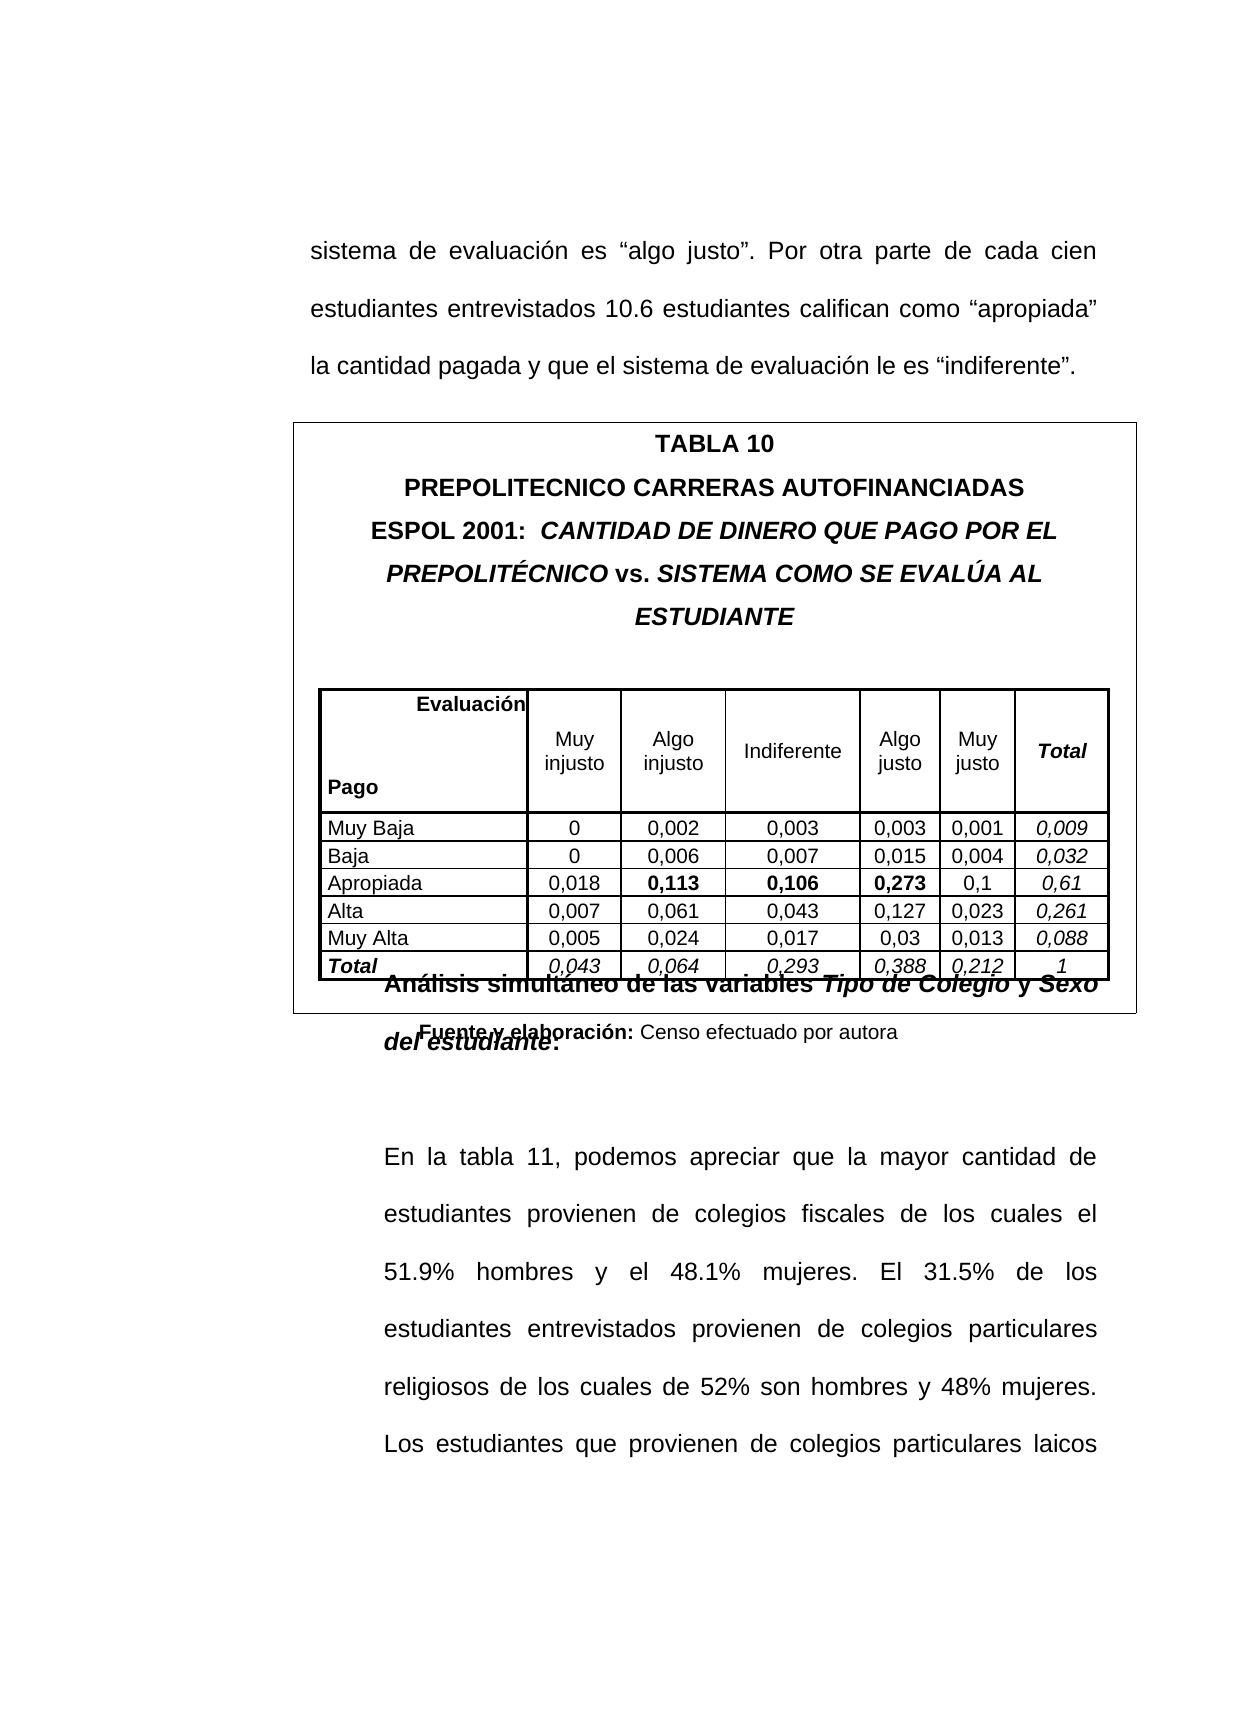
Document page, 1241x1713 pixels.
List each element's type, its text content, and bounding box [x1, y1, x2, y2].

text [310, 236, 1098, 380]
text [384, 1142, 1098, 1458]
text Análisis simultáneo de las variables Tipo de Colegio y Sexo del estudiante: [384, 1014, 1098, 1056]
text Análisis simultáneo de las variables Tipo de Colegio y Sexo del estudiante: [384, 981, 1098, 1013]
